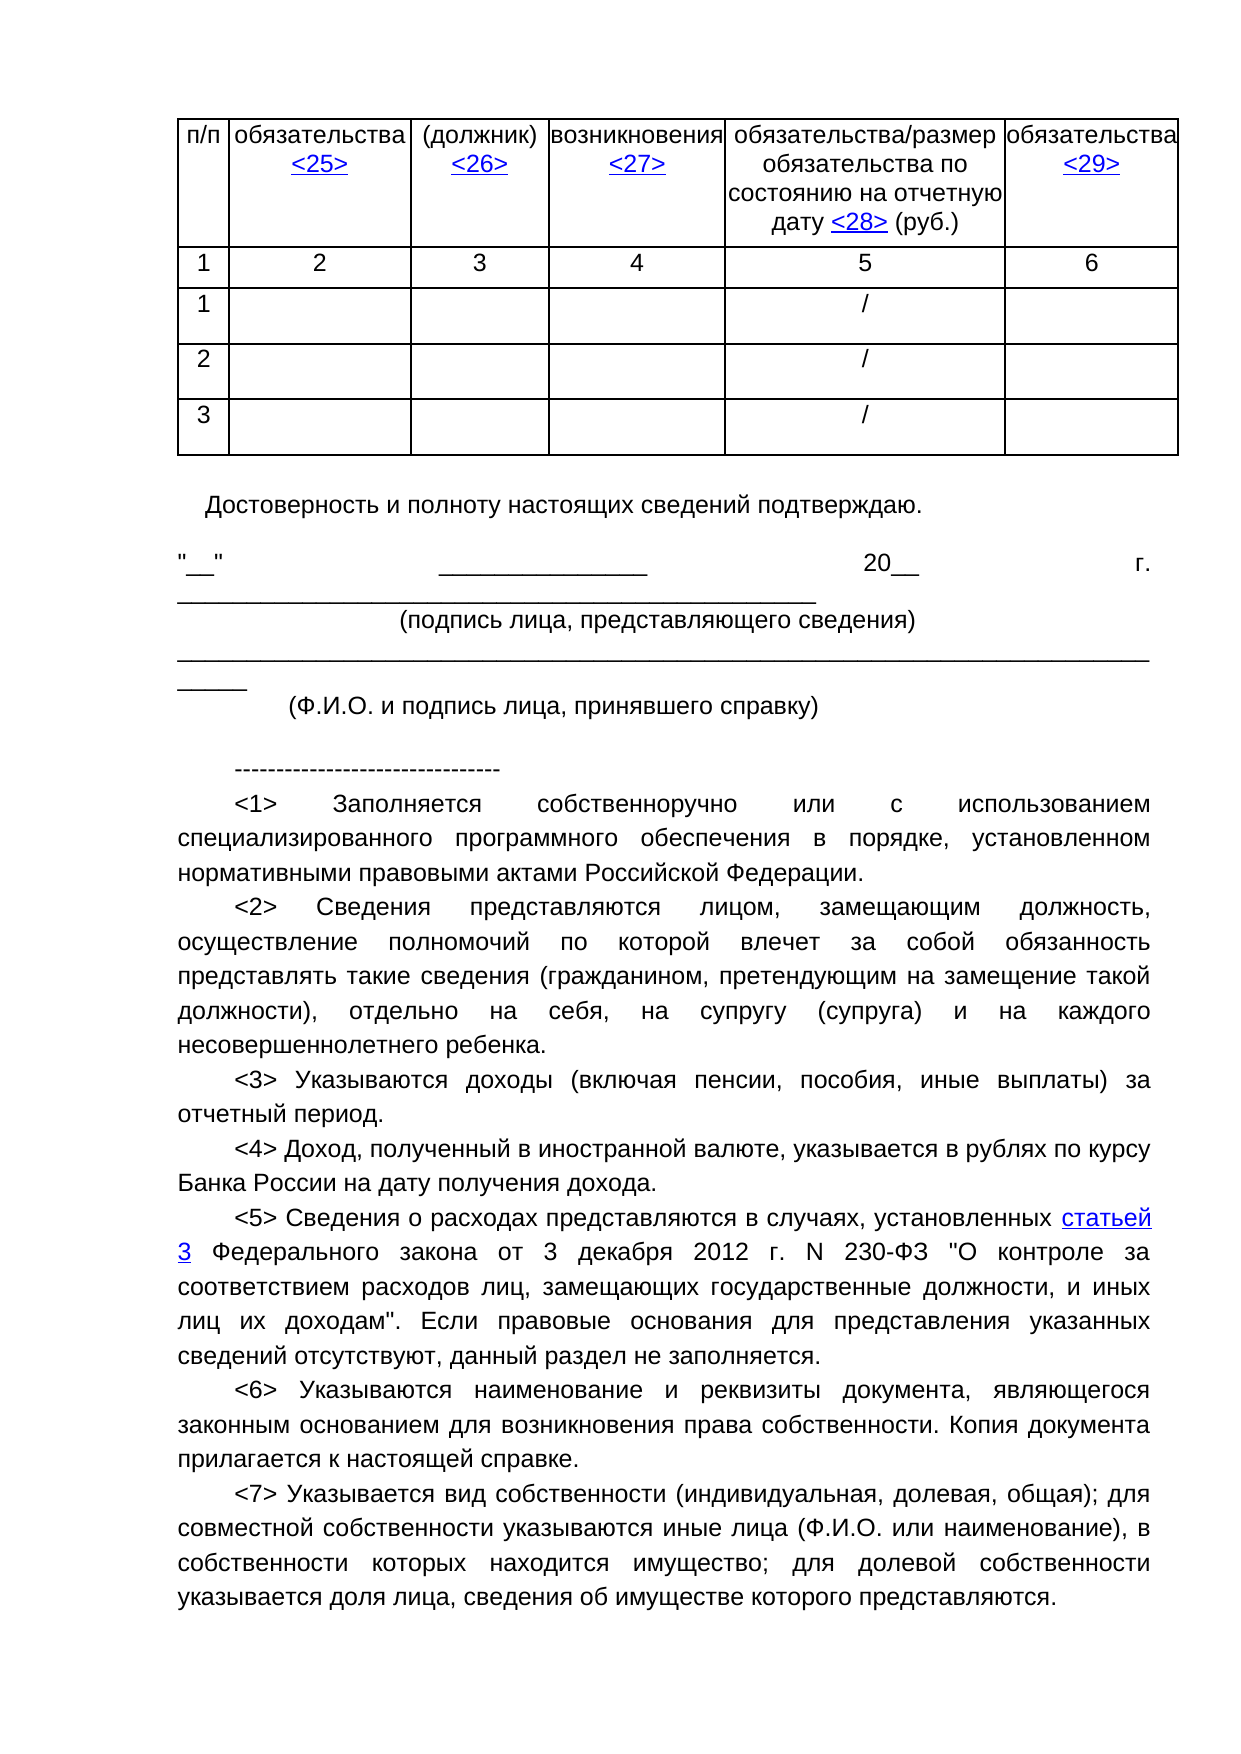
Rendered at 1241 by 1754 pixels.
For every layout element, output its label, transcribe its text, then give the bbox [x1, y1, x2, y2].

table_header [1006, 120, 1177, 246]
table_cell / [726, 289, 1004, 342]
text "__" _______________ 20__ г. ______________________________________________ [177, 547, 1152, 605]
table_cell 2 [179, 345, 228, 398]
table_cell 5 [726, 248, 1004, 287]
text <1> Заполняется собственноручно или с использованием специализированного программного обеспечения в порядке, установленном нормативными правовыми актами Российской Федерации. [177, 789, 1152, 887]
text (подпись лица, представляющего сведения) [177, 605, 1152, 634]
table_header N п/п [179, 120, 228, 246]
table_cell [412, 345, 548, 398]
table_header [726, 120, 1004, 246]
table_cell [230, 289, 410, 342]
table_cell [550, 400, 724, 453]
table_cell / [726, 400, 1004, 453]
table_cell 3 [412, 248, 548, 287]
text ___________________________________________________________________________ [177, 634, 1152, 691]
table_cell [412, 289, 548, 342]
table_cell 1 [179, 248, 228, 287]
table_cell [550, 345, 724, 398]
table_cell 6 [1006, 248, 1177, 287]
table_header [412, 120, 548, 246]
table_cell [1006, 289, 1177, 342]
table_cell [230, 400, 410, 453]
text <6> Указываются наименование и реквизиты документа, являющегося законным основанием для возникновения права собственности. Копия документа прилагается к настоящей справке. [177, 1375, 1152, 1473]
table_cell 1 [179, 289, 228, 342]
table_cell [550, 289, 724, 342]
table_cell 4 [550, 248, 724, 287]
text (Ф.И.О. и подпись лица, принявшего справку) [177, 691, 1152, 720]
text <4> Доход, полученный в иностранной валюте, указывается в рублях по курсу Банка России на дату получения дохода. [177, 1134, 1152, 1197]
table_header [550, 120, 724, 246]
table_cell [412, 400, 548, 453]
table_cell [1006, 400, 1177, 453]
text <7> Указывается вид собственности (индивидуальная, долевая, общая); для совместной собственности указываются иные лица (Ф.И.О. или наименование), в собственности которых находится имущество; для долевой собственности указывается доля лица, сведения об имуществе которого представляются. [177, 1478, 1152, 1611]
table_cell [230, 345, 410, 398]
text -------------------------------- [177, 754, 1152, 783]
table_cell 2 [230, 248, 410, 287]
table_cell 3 [179, 400, 228, 453]
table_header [230, 120, 410, 246]
table_cell / [726, 345, 1004, 398]
table_cell [1006, 345, 1177, 398]
text <2> Сведения представляются лицом, замещающим должность, осуществление полномочий по которой влечет за собой обязанность представлять такие сведения (гражданином, претендующим на замещение такой должности), отдельно на себя, на супругу (супруга) и на каждого несовершеннолетнего ребенка. [177, 892, 1152, 1059]
text <5> Сведения о расходах представляются в случаях, установленных статьей 3 Федерального закона от 3 декабря 2012 г. N 230-ФЗ "О контроле за соответствием расходов лиц, замещающих государственные должности, и иных лиц их доходам". Если правовые основания для представления указанных сведений отсутствуют, данный раздел не заполняется. [177, 1203, 1152, 1369]
text Достоверность и полноту настоящих сведений подтверждаю. [177, 490, 1152, 519]
text <3> Указываются доходы (включая пенсии, пособия, иные выплаты) за отчетный период. [177, 1065, 1152, 1128]
